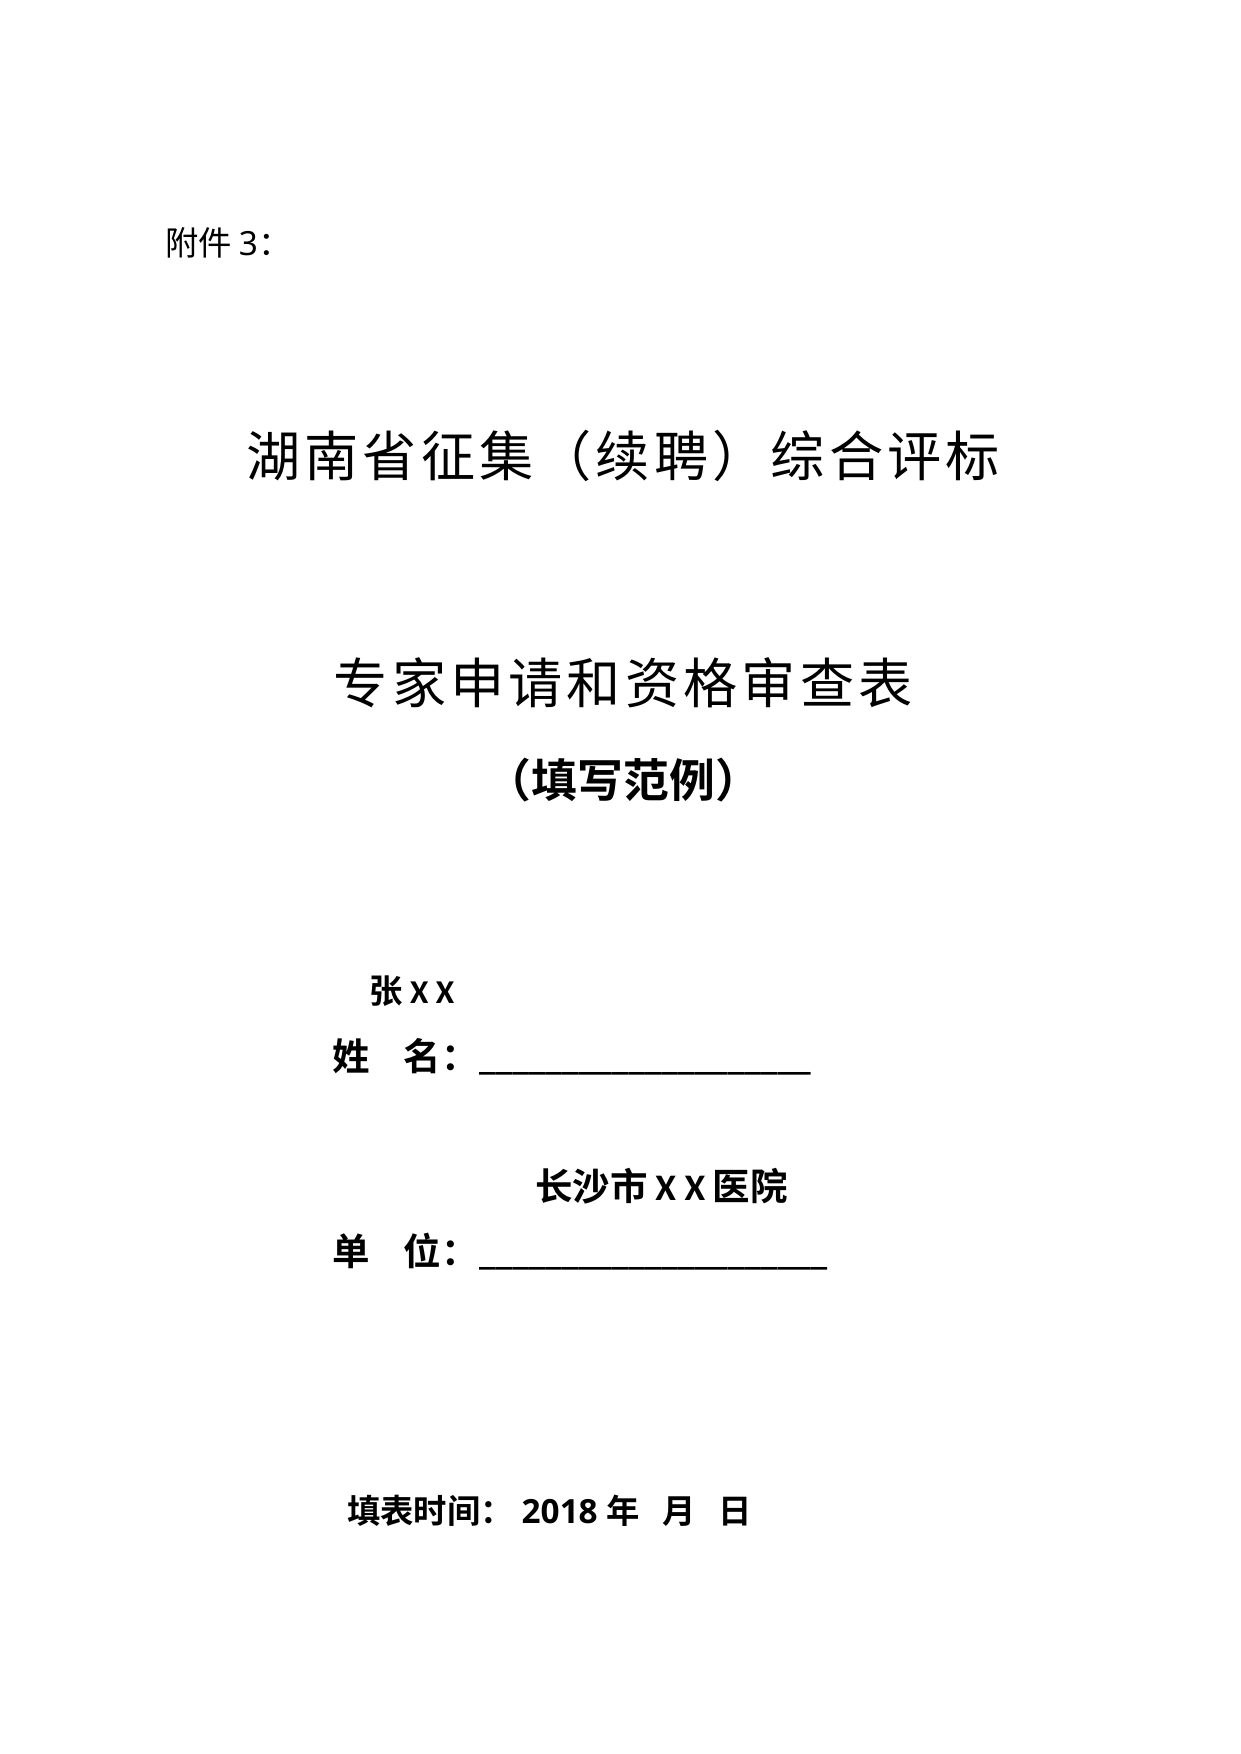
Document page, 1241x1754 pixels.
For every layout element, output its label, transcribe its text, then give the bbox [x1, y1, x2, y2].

text 张 X X [165, 956, 1081, 1021]
text 长沙市X X医院 [165, 1151, 1081, 1216]
text 附件3： [165, 209, 1081, 274]
text 填表时间： 2018 年 月 日 [165, 1476, 1081, 1541]
text （填写范例） [165, 729, 1081, 826]
text 湖南省征集（续聘）综合评标 [165, 404, 1081, 501]
text 姓 名：____________________ [165, 1021, 1081, 1086]
text 专家申请和资格审查表 [165, 631, 1081, 729]
text 单 位：_____________________ [165, 1216, 1081, 1281]
